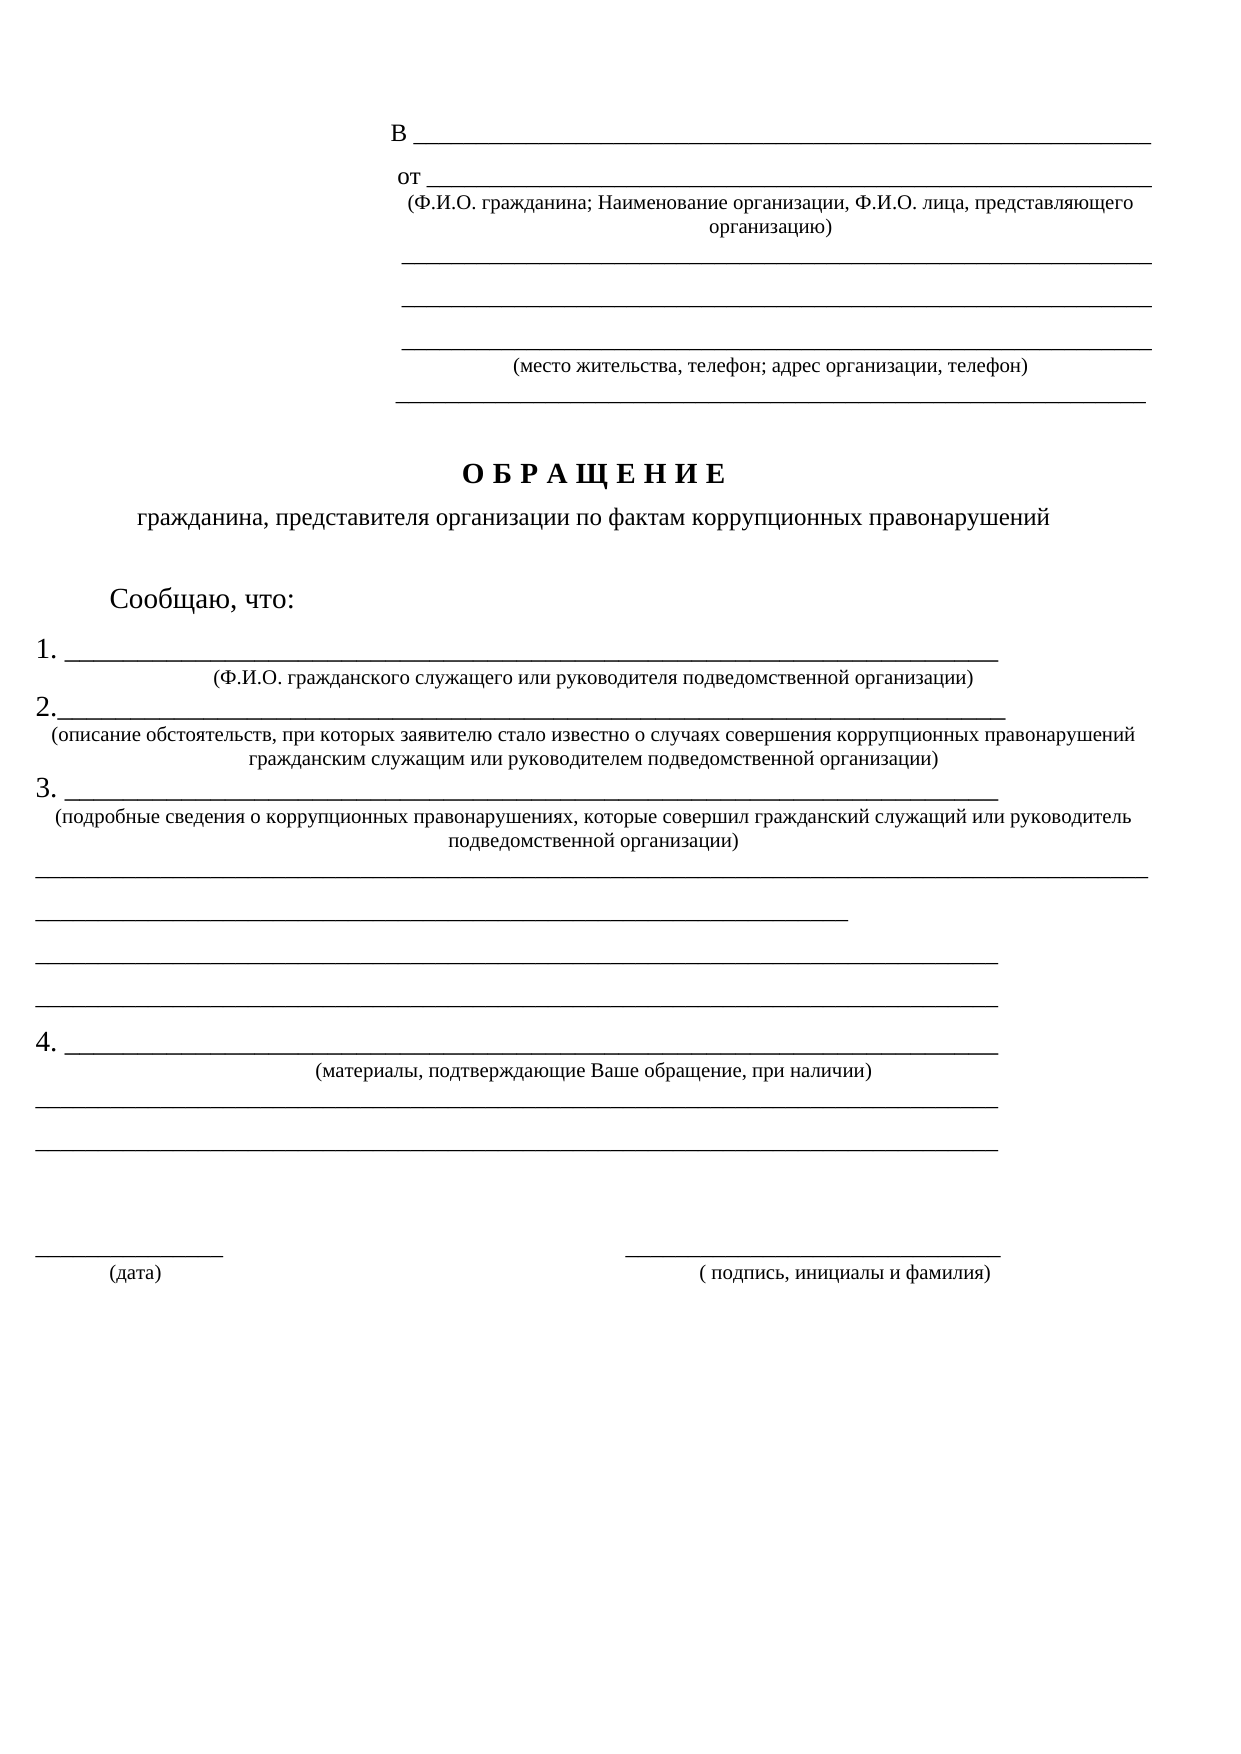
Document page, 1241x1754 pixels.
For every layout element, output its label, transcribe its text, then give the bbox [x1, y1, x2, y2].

text 1. ________________________________________________________________ [35, 631, 1152, 664]
text 3. ________________________________________________________________ [35, 770, 1152, 804]
text _____________________________________________________________________________ [35, 1125, 1152, 1154]
text _____________________________________________________________________________ [35, 1082, 1152, 1111]
text (Ф.И.О. гражданина; Наименование организации, Ф.И.О. лица, представляющего организацию) [389, 190, 1152, 238]
text ____________________________________________________________ [389, 324, 1152, 353]
text ____________________________________________________________ [389, 377, 1152, 406]
text __________________________________________________________________________________________________________________________________________________________ [35, 852, 1152, 924]
text от __________________________________________________________ [389, 161, 1152, 190]
text гражданина, представителя организации по фактам коррупционных правонарушений [35, 502, 1152, 531]
text _____________________________________________________________________________ [35, 938, 1152, 967]
text В ___________________________________________________________ [389, 118, 1152, 147]
text (место жительства, телефон; адрес организации, телефон) [389, 353, 1152, 377]
text ________________________________________________________________________________________________________________________ [389, 238, 1152, 310]
text ОБРАЩЕНИЕ [35, 456, 1152, 489]
text Сообщаю, что: [35, 581, 1152, 614]
text (описание обстоятельств, при которых заявителю стало известно о случаях совершения коррупционных правонарушений гражданским служащим или руководителем подведомственной организации) [35, 722, 1152, 770]
text (дата) ( подпись, инициалы и фамилия) [35, 1259, 1152, 1284]
text 4. ________________________________________________________________ [35, 1024, 1152, 1058]
text _____________________________________________________________________________ [35, 981, 1152, 1010]
text (Ф.И.О. гражданского служащего или руководителя подведомственной организации) [35, 664, 1152, 689]
text (материалы, подтверждающие Ваше обращение, при наличии) [35, 1058, 1152, 1082]
text 2._________________________________________________________________ [35, 689, 1152, 722]
text (подробные сведения о коррупционных правонарушениях, которые совершил гражданский служащий или руководитель подведомственной организации) [35, 804, 1152, 852]
text _______________ ______________________________ [35, 1231, 1152, 1259]
